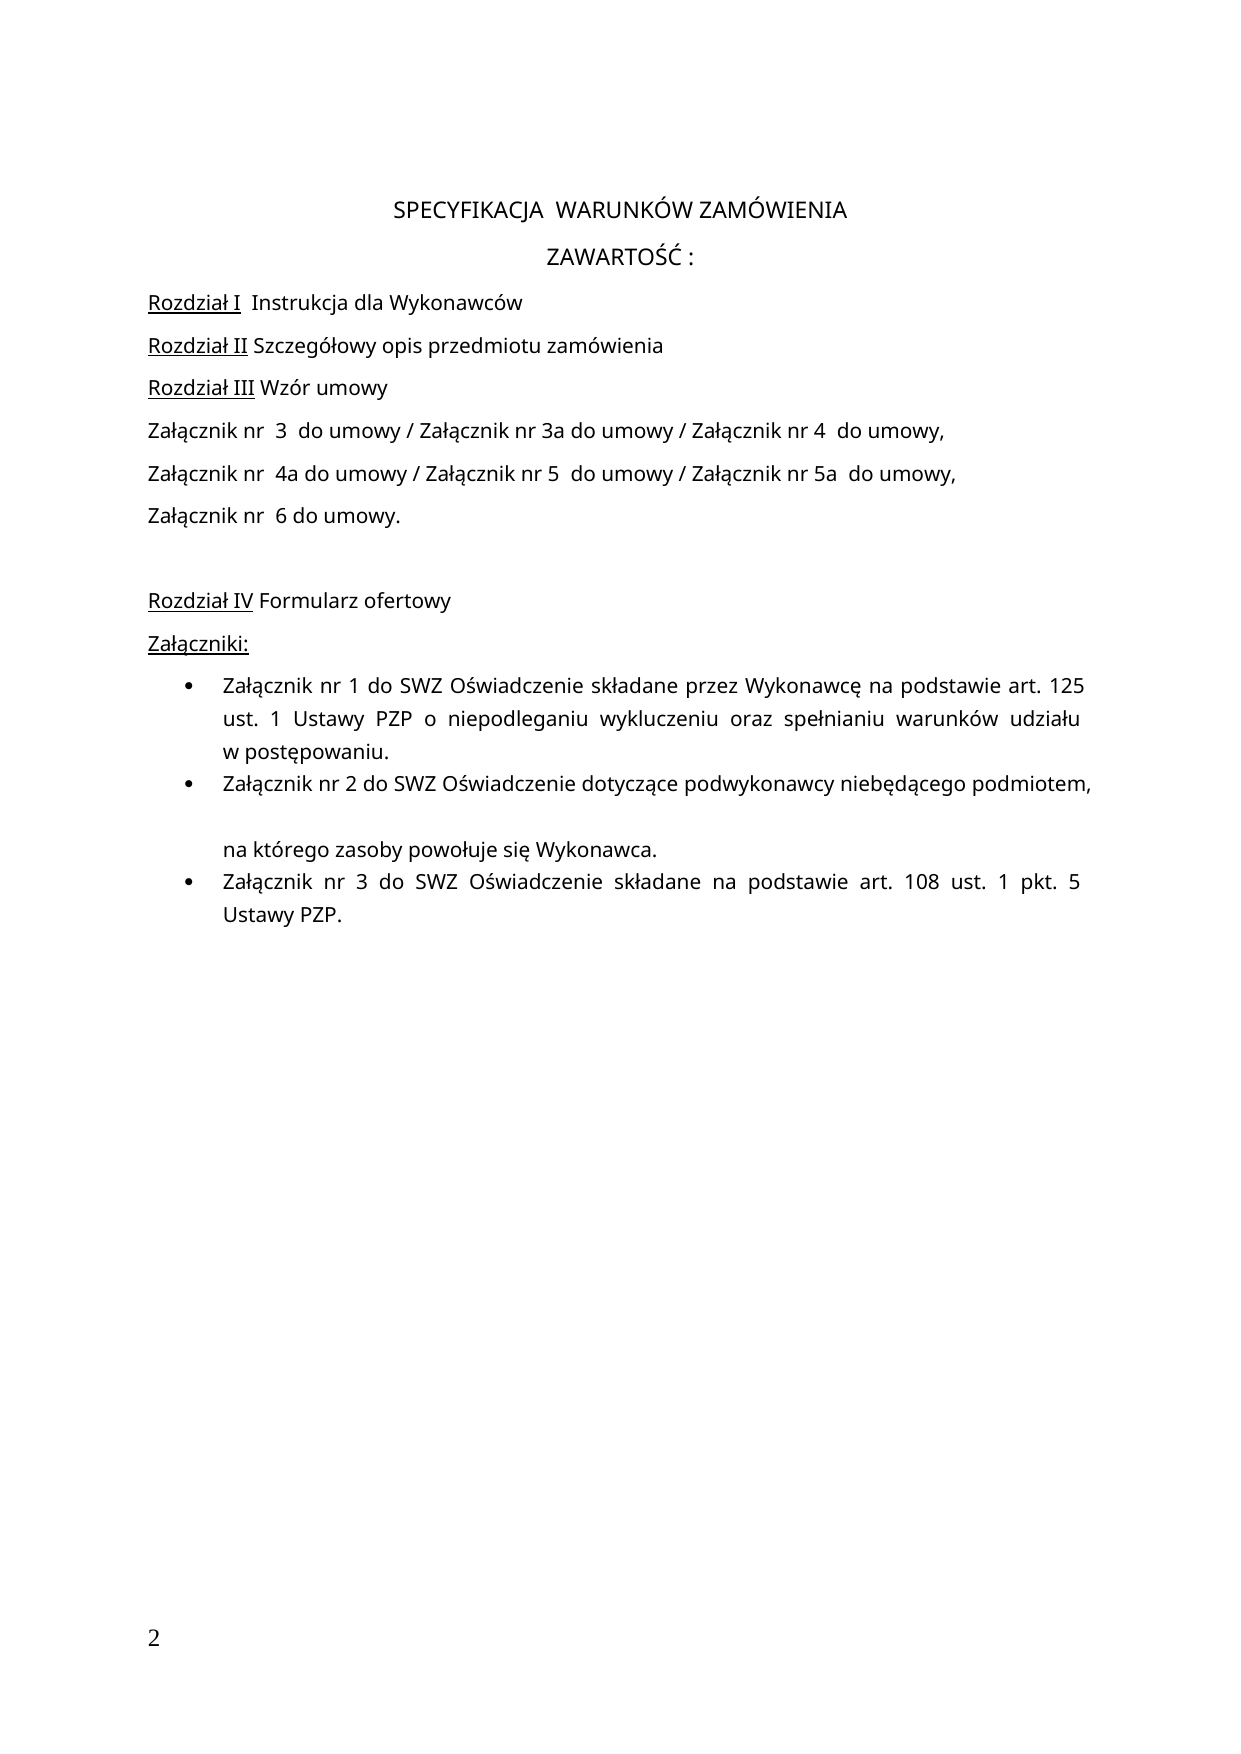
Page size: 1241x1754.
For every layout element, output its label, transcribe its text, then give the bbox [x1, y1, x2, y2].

text Załącznik nr 3 do umowy / Załącznik nr 3a do umowy / Załącznik nr 4 do umowy, [148, 416, 1093, 444]
text Załączniki: [148, 629, 1093, 657]
text Rozdział II Szczegółowy opis przedmiotu zamówienia [148, 331, 1093, 359]
text Rozdział III Wzór umowy [148, 373, 1093, 402]
text SPECYFIKACJA WARUNKÓW ZÓWIENIA [148, 194, 1093, 226]
text ZAWARTOŚĆ : [148, 241, 1093, 273]
text Rozdział I Instrukcja dla Wykonawców [148, 288, 1093, 317]
text Załącznik nr 6 do umowy. [148, 501, 1093, 530]
text Załącznik nr 4a do umowy / Załącznik nr 5 do umowy / Załącznik nr 5a do umowy, [148, 459, 1093, 487]
list Załącznik nr 3 do SWZ Oświadczenie składane na podstawie art. 108 ust. 1 pkt. 5 Ustawy PZP. [185, 867, 1093, 928]
text Rozdział IV Formularz ofertowy [148, 586, 1093, 615]
list Załącznik nr 1 do SWZ Oświadczenie składane przez Wykonawcę na podstawie art. 125 ust. 1 Ustawy PZP o niepodleganiu wykluczeniu oraz spełnianiu warunków udziału w postępowaniu. [185, 672, 1093, 765]
list Załącznik nr 2 do SWZ Oświadczenie dotyczące podwykonawcy niebędącego podmiotem, na którego zasoby powołuje się Wykonawca. [185, 769, 1093, 863]
